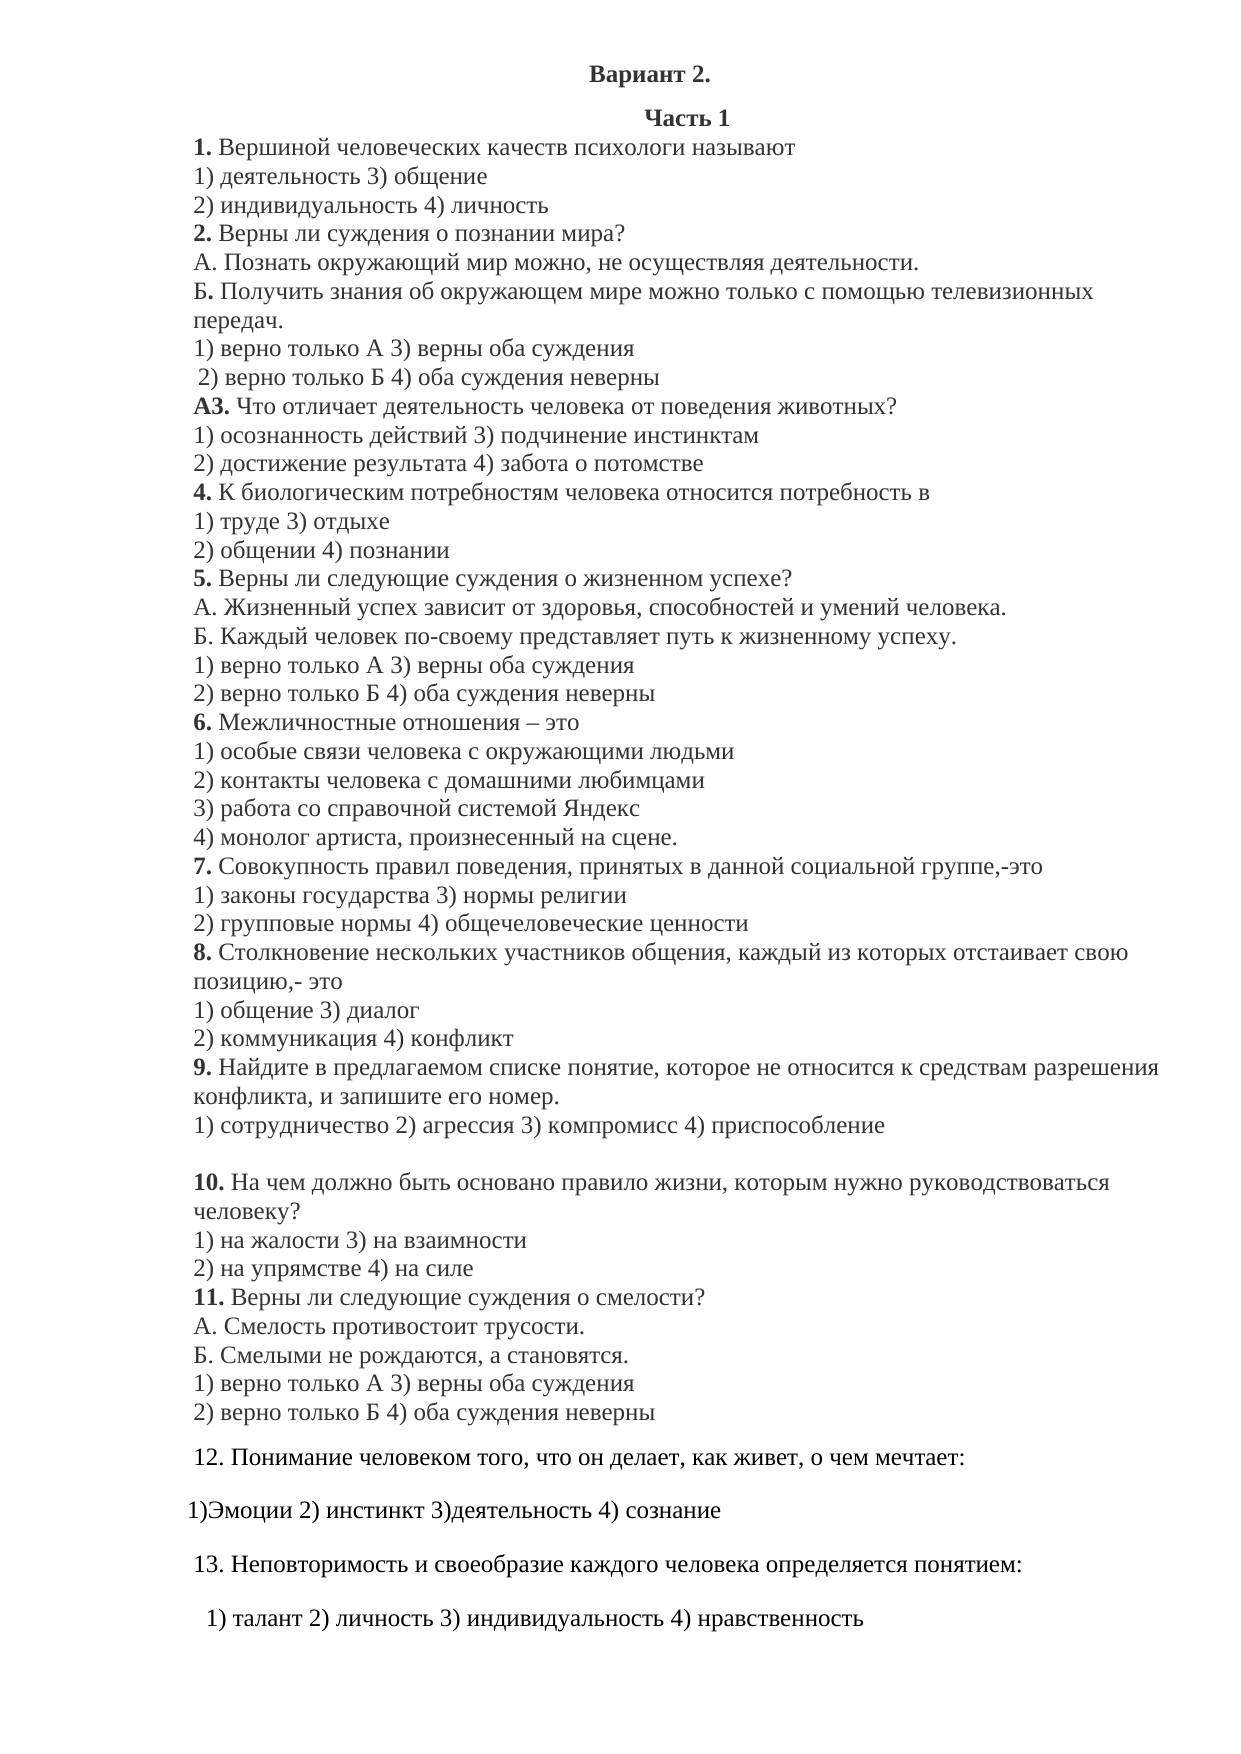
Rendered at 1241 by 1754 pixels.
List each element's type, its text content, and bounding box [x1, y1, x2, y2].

list 1) верно только А 3) верны оба суждения [193, 1368, 1181, 1397]
list Б. Каждый человек по-своему представляет путь к жизненному успеху. [193, 621, 1181, 650]
list 1) особые связи человека с окружающими людьми [193, 736, 1181, 765]
list 2) групповые нормы 4) общечеловеческие ценности [193, 908, 1181, 937]
list А. Смелость противостоит трусости. [193, 1311, 1181, 1340]
list 1) верно только А 3) верны оба суждения [193, 650, 1181, 678]
text 1)Эмоции 2) инстинкт 3)деятельность 4) сознание [118, 1495, 1181, 1524]
list 4) монолог артиста, произнесенный на сцене. [193, 822, 1181, 851]
list 1) труде 3) отдыхе [193, 506, 1181, 535]
list 8. Столкновение нескольких участников общения, каждый из которых отстаивает свою позицию,- это [193, 937, 1181, 995]
list 4. К биологическим потребностям человека относится потребность в [193, 477, 1181, 506]
list Б. Получить знания об окружающем мире можно только с помощью телевизионных передач. [193, 276, 1181, 333]
list 1) деятельность 3) общение [193, 161, 1181, 190]
text 1) талант 2) личность 3) индивидуальность 4) нравственность [118, 1603, 1181, 1632]
list 2. Верны ли суждения о познании мира? [193, 218, 1181, 247]
list 1) верно только А 3) верны оба суждения [193, 333, 1181, 362]
list 2) верно только Б 4) оба суждения неверны [193, 678, 1181, 707]
list Часть 1 [193, 103, 1181, 132]
list 1) сотрудничество 2) агрессия 3) компромисс 4) приспособление [193, 1110, 1181, 1138]
list 3) работа со справочной системой Яндекс [193, 793, 1181, 822]
text Вариант 2. [118, 59, 1181, 88]
list 2) достижение результата 4) забота о потомстве [193, 448, 1181, 477]
list 2) на упрямстве 4) на силе [193, 1253, 1181, 1282]
list А. Познать окружающий мир можно, не осуществляя деятельности. [193, 247, 1181, 276]
list 10. На чем должно быть основано правило жизни, которым нужно руководствоваться человеку? [193, 1167, 1181, 1225]
list 9. Найдите в предлагаемом списке понятие, которое не относится к средствам разрешения конфликта, и запишите его номер. [193, 1052, 1181, 1110]
list 1) законы государства 3) нормы религии [193, 880, 1181, 908]
text 12. Понимание человеком того, что он делает, как живет, о чем мечтает: [118, 1442, 1181, 1470]
list 2) верно только Б 4) оба суждения неверны [193, 1397, 1181, 1426]
list 1) на жалости 3) на взаимности [193, 1225, 1181, 1253]
text 13. Неповторимость и своеобразие каждого человека определяется понятием: [118, 1549, 1181, 1578]
list А3. Что отличает деятельность человека от поведения животных? [193, 391, 1181, 420]
text 2) верно только Б 4) оба суждения неверны [148, 362, 1181, 391]
list 2) общении 4) познании [193, 535, 1181, 563]
list 7. Совокупность правил поведения, принятых в данной социальной группе,-это [193, 851, 1181, 880]
list 6. Межличностные отношения – это [193, 707, 1181, 736]
list 1. Вершиной человеческих качеств психологи называют [193, 132, 1181, 161]
list 1) осознанность действий 3) подчинение инстинктам [193, 420, 1181, 448]
list 2) коммуникация 4) конфликт [193, 1023, 1181, 1052]
list 2) индивидуальность 4) личность [193, 190, 1181, 218]
list 5. Верны ли следующие суждения о жизненном успехе? [193, 563, 1181, 592]
list Б. Смелыми не рождаются, а становятся. [193, 1340, 1181, 1368]
list 1) общение 3) диалог [193, 995, 1181, 1023]
list 11. Верны ли следующие суждения о смелости? [193, 1282, 1181, 1311]
list 2) контакты человека с домашними любимцами [193, 765, 1181, 793]
list А. Жизненный успех зависит от здоровья, способностей и умений человека. [193, 592, 1181, 621]
